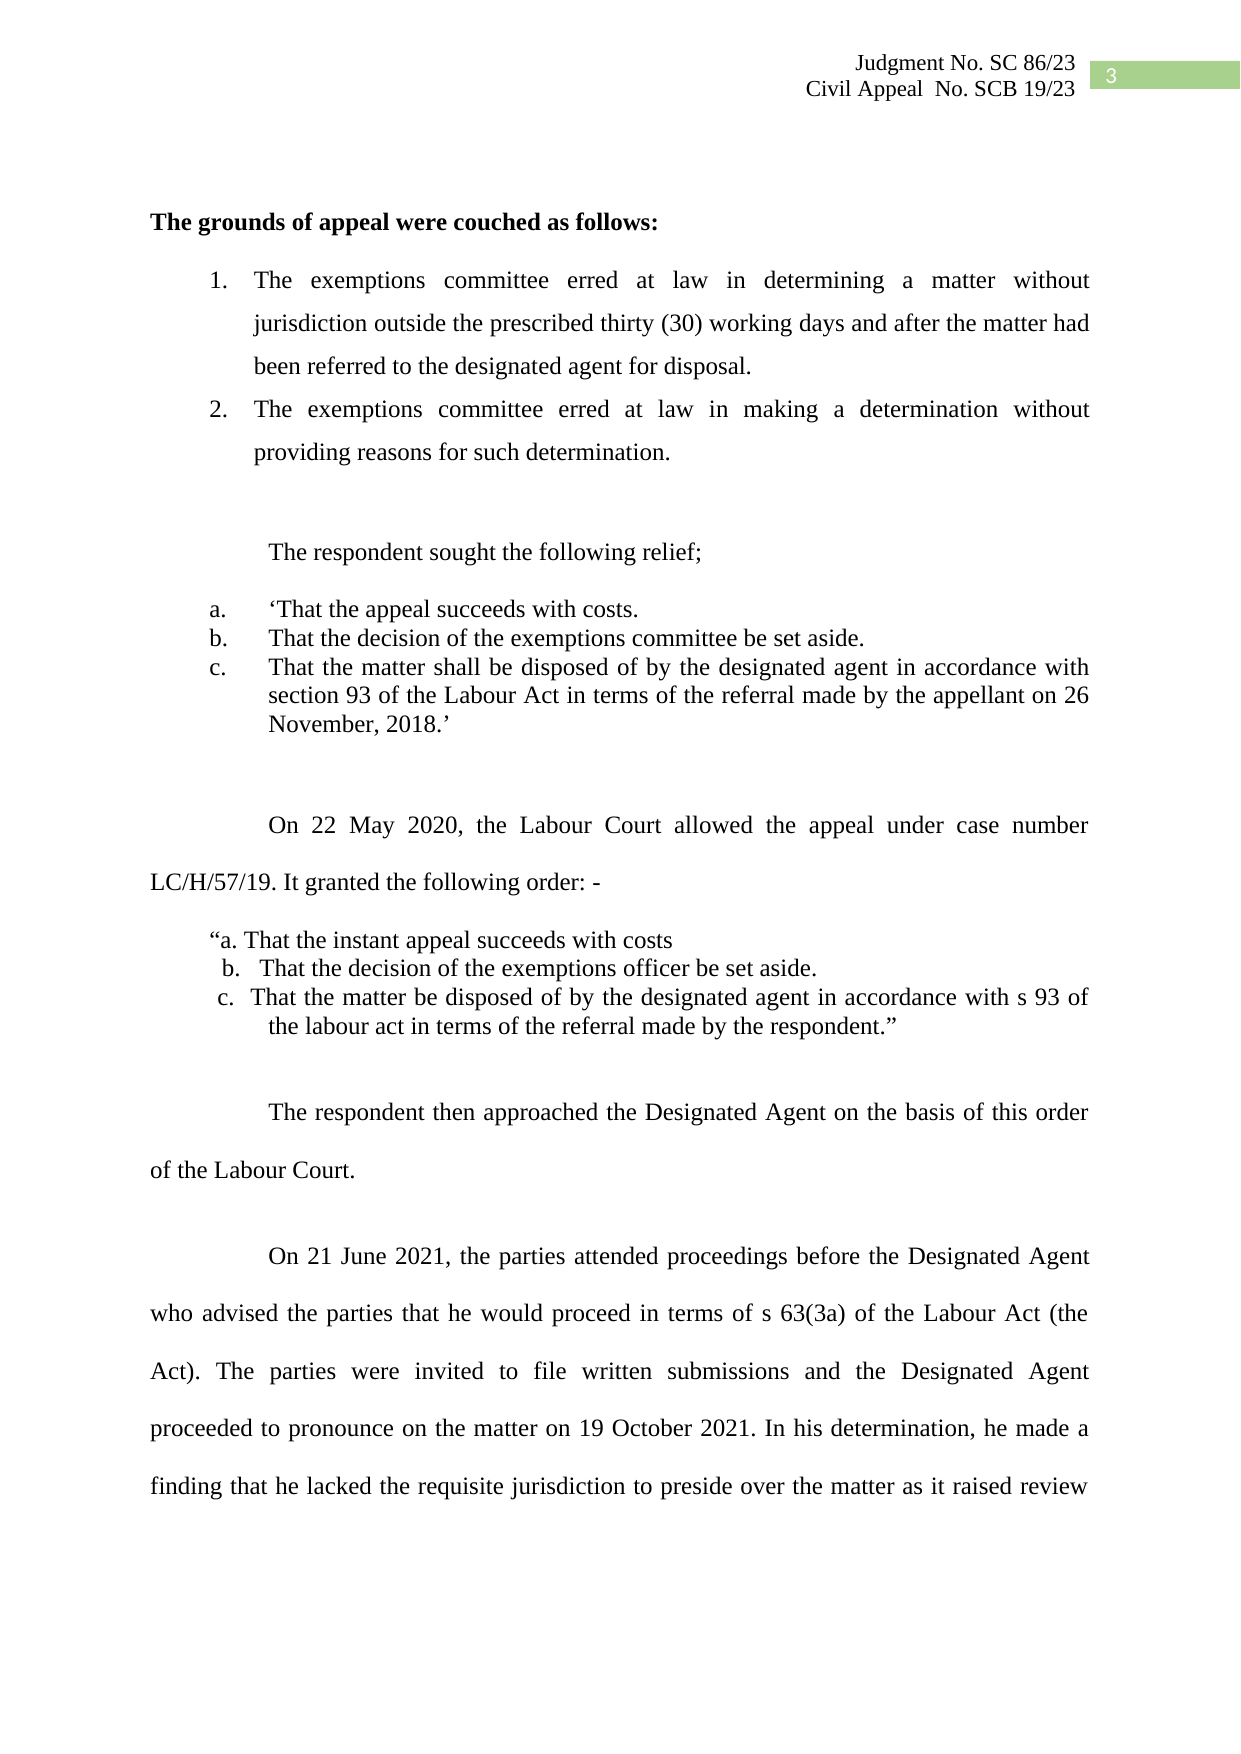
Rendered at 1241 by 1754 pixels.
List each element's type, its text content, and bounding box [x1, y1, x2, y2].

text c. That the matter be disposed of by the designated agent in accordance with s 93 of the labour act in terms of the referral made by the respondent.” [209, 982, 1090, 1040]
text b. That the decision of the exemptions officer be set aside. [150, 953, 1090, 982]
list The exemptions committee erred at law in making a determination without providing reasons for such determination. [209, 394, 1090, 466]
text “a. That the instant appeal succeeds with costs [150, 925, 1090, 953]
list That the decision of the exemptions committee be set aside. [209, 623, 1090, 652]
text On 22 May 2020, the Labour Court allowed the appeal under case number LC/H/57/19. It granted the following order: - [150, 810, 1090, 896]
list That the matter shall be disposed of by the designated agent in accordance with section 93 of the Labour Act in terms of the referral made by the appellant on 26 November, 2018.’ [209, 652, 1090, 738]
text The respondent then approached the Designated Agent on the basis of this order of the Labour Court. [150, 1097, 1090, 1183]
list ‘That the appeal succeeds with costs. [209, 594, 1090, 623]
text The respondent sought the following relief; [150, 537, 1090, 565]
text The grounds of appeal were couched as follows: [150, 207, 1090, 236]
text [150, 1241, 1090, 1500]
list The exemptions committee erred at law in determining a matter without jurisdiction outside the prescribed thirty (30) working days and after the matter had been referred to the designated agent for disposal. [209, 265, 1090, 380]
